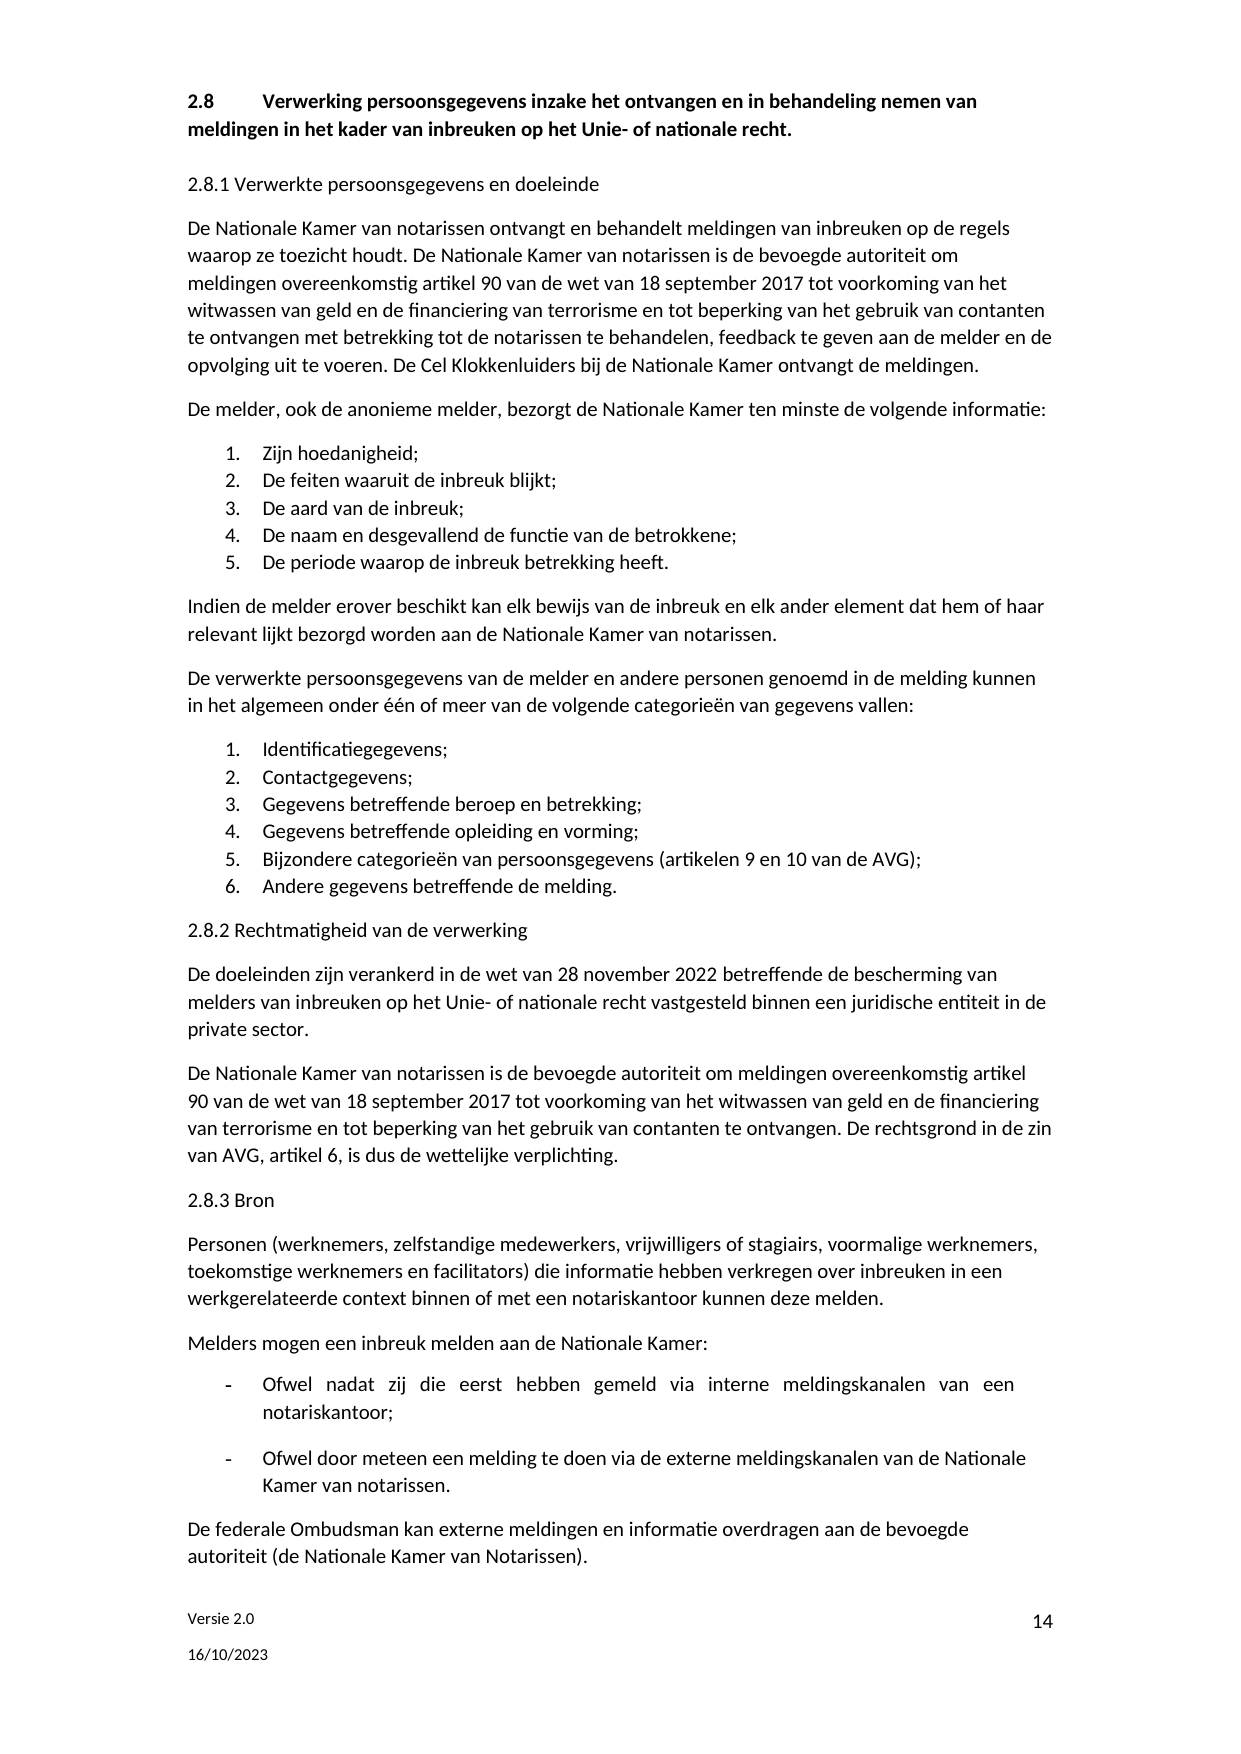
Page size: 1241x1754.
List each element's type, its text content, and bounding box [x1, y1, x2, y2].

text De verwerkte persoonsgegevens van de melder en andere personen genoemd in de melding kunnen in het algemeen onder één of meer van de volgende categorieën van gegevens vallen: [187, 665, 1053, 718]
text 2.8 Verwerking persoonsgegevens inzake het ontvangen en in behandeling nemen van meldingen in het kader van inbreuken op het Unie- of nationale recht. [187, 89, 1053, 141]
list Zijn hoedanigheid; [225, 440, 1053, 465]
list De periode waarop de inbreuk betrekking heeft. [225, 549, 1053, 575]
text Personen (werknemers, zelfstandige medewerkers, vrijwilligers of stagiairs, voormalige werknemers, toekomstige werknemers en facilitators) die informatie hebben verkregen over inbreuken in een werkgerelateerde context binnen of met een notariskantoor kunnen deze melden. [187, 1231, 1053, 1311]
list Contactgegevens; [225, 764, 1053, 789]
text De Nationale Kamer van notarissen ontvangt en behandelt meldingen van inbreuken op de regels waarop ze toezicht houdt. De Nationale Kamer van notarissen is de bevoegde autoriteit om meldingen overeenkomstig artikel 90 van de wet van 18 september 2017 tot voorkoming van het witwassen van geld en de financiering van terrorisme en tot beperking van het gebruik van contanten te ontvangen met betrekking tot de notarissen te behandelen, feedback te geven aan de melder en de opvolging uit te voeren. De Cel Klokkenluiders bij de Nationale Kamer ontvangt de meldingen. [187, 215, 1053, 377]
list Andere gegevens betreffende de melding. [225, 873, 1053, 899]
text 2.8.2 Rechtmatigheid van de verwerking [187, 918, 1053, 943]
list Ofwel door meteen een melding te doen via de externe meldingskanalen van de Nationale Kamer van notarissen. [225, 1330, 1053, 1498]
text De melder, ook de anonieme melder, bezorgt de Nationale Kamer ten minste de volgende informatie: [187, 396, 1053, 421]
text 2.8.3 Bron [187, 1187, 1053, 1212]
list Gegevens betreffende beroep en betrekking; [225, 791, 1053, 817]
list Bijzondere categorieën van persoonsgegevens (artikelen 9 en 10 van de AVG); [225, 846, 1053, 872]
list Ofwel nadat zij die eerst hebben gemeld via interne meldingskanalen van een notariskantoor; [225, 1371, 1016, 1424]
list Identificatiegegevens; [225, 737, 1053, 762]
list De feiten waaruit de inbreuk blijkt; [225, 467, 1053, 493]
text Indien de melder erover beschikt kan elk bewijs van de inbreuk en elk ander element dat hem of haar relevant lijkt bezorgd worden aan de Nationale Kamer van notarissen. [187, 594, 1053, 646]
list De aard van de inbreuk; [225, 495, 1053, 520]
text De federale Ombudsman kan externe meldingen en informatie overdragen aan de bevoegde autoriteit (de Nationale Kamer van Notarissen). [187, 1516, 1053, 1569]
text 2.8.1 Verwerkte persoonsgegevens en doeleinde [187, 171, 1053, 196]
text De doeleinden zijn verankerd in de wet van 28 november 2022 betreffende de bescherming van melders van inbreuken op het Unie- of nationale recht vastgesteld binnen een juridische entiteit in de private sector. [187, 962, 1053, 1042]
text Melders mogen een inbreuk melden aan de Nationale Kamer: [187, 1330, 1016, 1355]
text De Nationale Kamer van notarissen is de bevoegde autoriteit om meldingen overeenkomstig artikel 90 van de wet van 18 september 2017 tot voorkoming van het witwassen van geld en de financiering van terrorisme en tot beperking van het gebruik van contanten te ontvangen. De rechtsgrond in de zin van AVG, artikel 6, is dus de wettelijke verplichting. [187, 1061, 1053, 1168]
list De naam en desgevallend de functie van de betrokkene; [225, 522, 1053, 548]
list Gegevens betreffende opleiding en vorming; [225, 819, 1053, 844]
